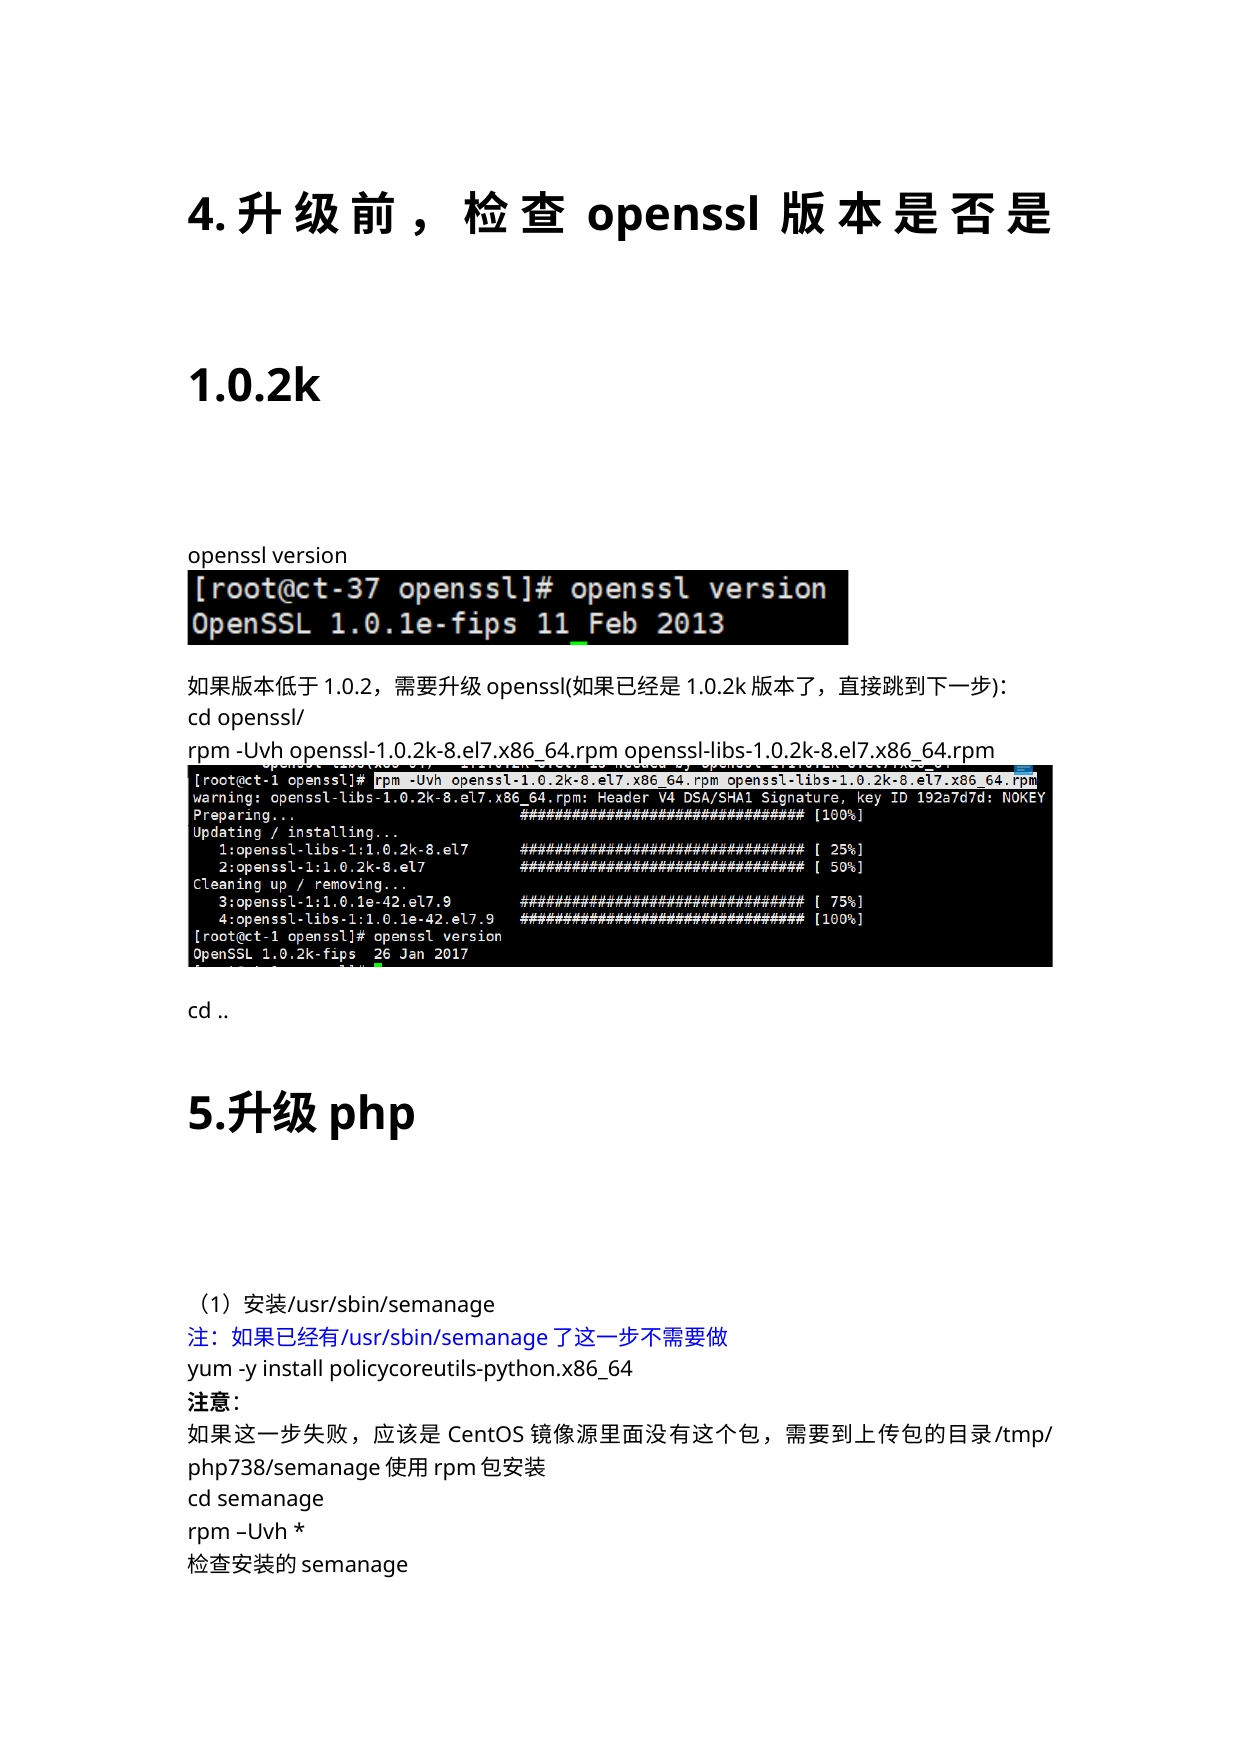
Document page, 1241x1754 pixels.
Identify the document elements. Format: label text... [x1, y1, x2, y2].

text 检查安装的semanage [187, 1547, 1053, 1579]
text 如果这一步失败，应该是CentOS镜像源里面没有这个包，需要到上传包的目录/tmp/php738/semanage使用rpm包安装 [187, 1417, 1053, 1482]
subtitle 5.升级php [187, 1061, 1053, 1159]
text cd .. [187, 993, 1053, 1026]
text cd openssl/ [187, 701, 1053, 733]
text 如果版本低于1.0.2，需要升级openssl(如果已经是1.0.2k版本了，直接跳到下一步)： [187, 668, 1053, 701]
text yum -y install policycoreutils-python.x86_64 [187, 1352, 1053, 1384]
text （1）安装/usr/sbin/semanage [187, 1287, 1053, 1319]
text rpm -Uvh openssl-1.0.2k-8.el7.x86_64.rpm openssl-libs-1.0.2k-8.el7.x86_64.rpm [187, 733, 1053, 765]
text rpm –Uvh * [187, 1514, 1053, 1547]
text 注意： [187, 1384, 1053, 1417]
picture [187, 570, 849, 645]
text openssl version [187, 538, 1053, 571]
picture [187, 765, 1053, 967]
text cd semanage [187, 1482, 1053, 1514]
text 注：如果已经有/usr/sbin/semanage了这一步不需要做 [187, 1319, 1053, 1352]
subtitle 4.升级前，检查openssl版本是否是1.0.2k [187, 162, 1053, 416]
